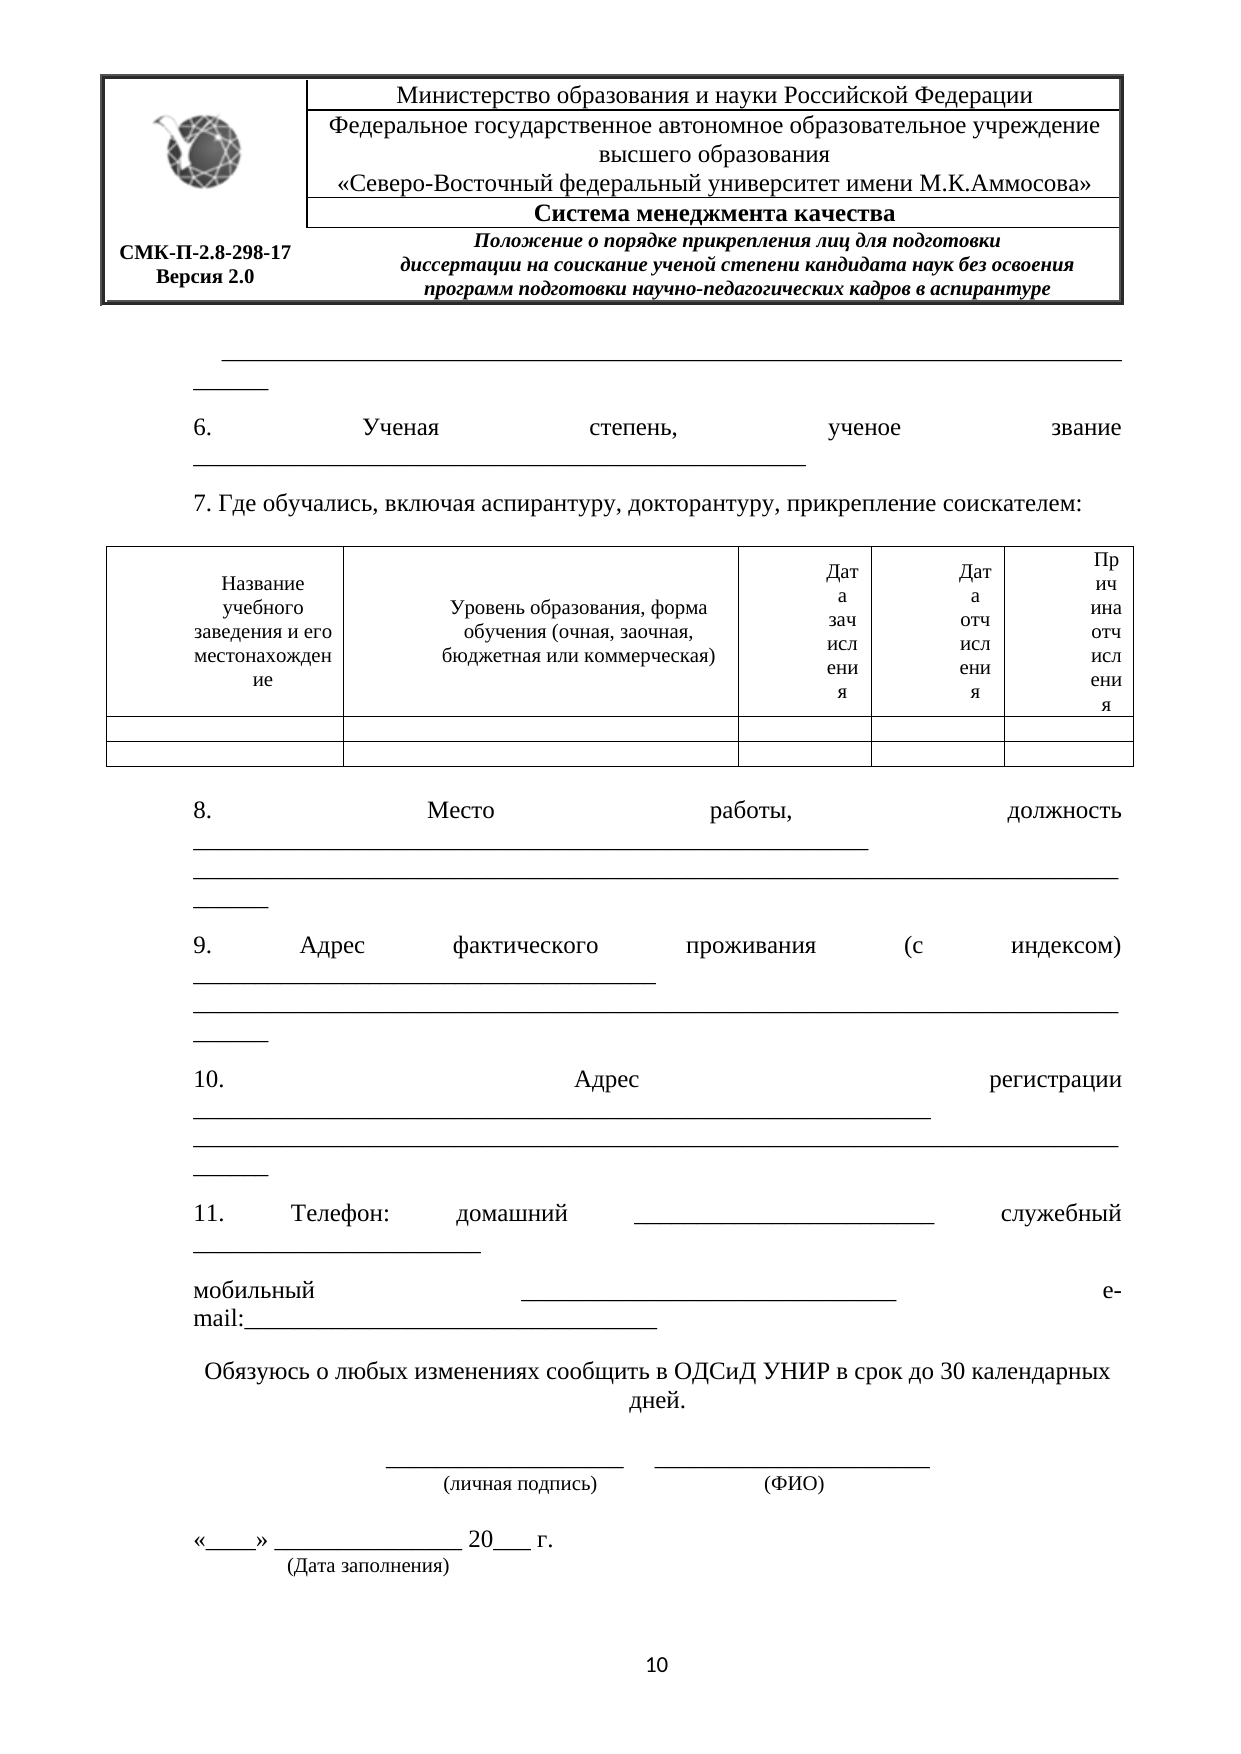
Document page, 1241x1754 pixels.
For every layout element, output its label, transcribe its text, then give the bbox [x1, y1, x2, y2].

text 7. Где обучались, включая аспирантуру, докторантуру, прикрепление соискателем: [193, 488, 1122, 517]
table_cell [1005, 742, 1133, 766]
text Обязуюсь о любых изменениях сообщить в ОДСиД УНИР в срок до 30 календарных дней. [193, 1356, 1122, 1414]
text ___________________ ______________________ [193, 1442, 1122, 1471]
text (личная подпись) (ФИО) [193, 1471, 1122, 1495]
text 8. Место работы, должность ______________________________________________________ [193, 796, 1122, 853]
picture [152, 112, 258, 195]
table_cell [739, 742, 871, 766]
text 10. Адрес регистрации ___________________________________________________________ [193, 1064, 1122, 1121]
text мобильный ______________________________ e-mail:_________________________________ [193, 1275, 1122, 1332]
text (Дата заполнения) [193, 1553, 1122, 1577]
table_cell [1005, 717, 1133, 741]
text ________________________________________________________________________________ [193, 853, 1122, 911]
text ______________________________________________________________________________ [193, 335, 1122, 393]
table_header Дата зачисления [739, 547, 871, 716]
text ________________________________________________________________________________ [193, 1121, 1122, 1179]
text ________________________________________________________________________________ [193, 987, 1122, 1045]
text 6. Ученая степень, ученое звание _________________________________________________ [193, 412, 1122, 469]
table_cell [107, 717, 343, 741]
table_header Дата отчисления [872, 547, 1004, 716]
text 9. Адрес фактического проживания (с индексом) _____________________________________ [193, 930, 1122, 987]
text 11. Телефон: домашний ________________________ служебный _______________________ [193, 1198, 1122, 1256]
table_header Название учебного заведения и его местонахождение [107, 547, 343, 716]
table_cell [872, 742, 1004, 766]
table_cell [107, 742, 343, 766]
table_cell [344, 742, 738, 766]
table_header Уровень образования, форма обучения (очная, заочная, бюджетная или коммерческая) [344, 547, 738, 716]
table_cell [344, 717, 738, 741]
text «____» _______________ 20___ г. [193, 1524, 1122, 1553]
table_header Причина отчисления [1005, 547, 1133, 716]
table_cell [872, 717, 1004, 741]
table_cell [739, 717, 871, 741]
